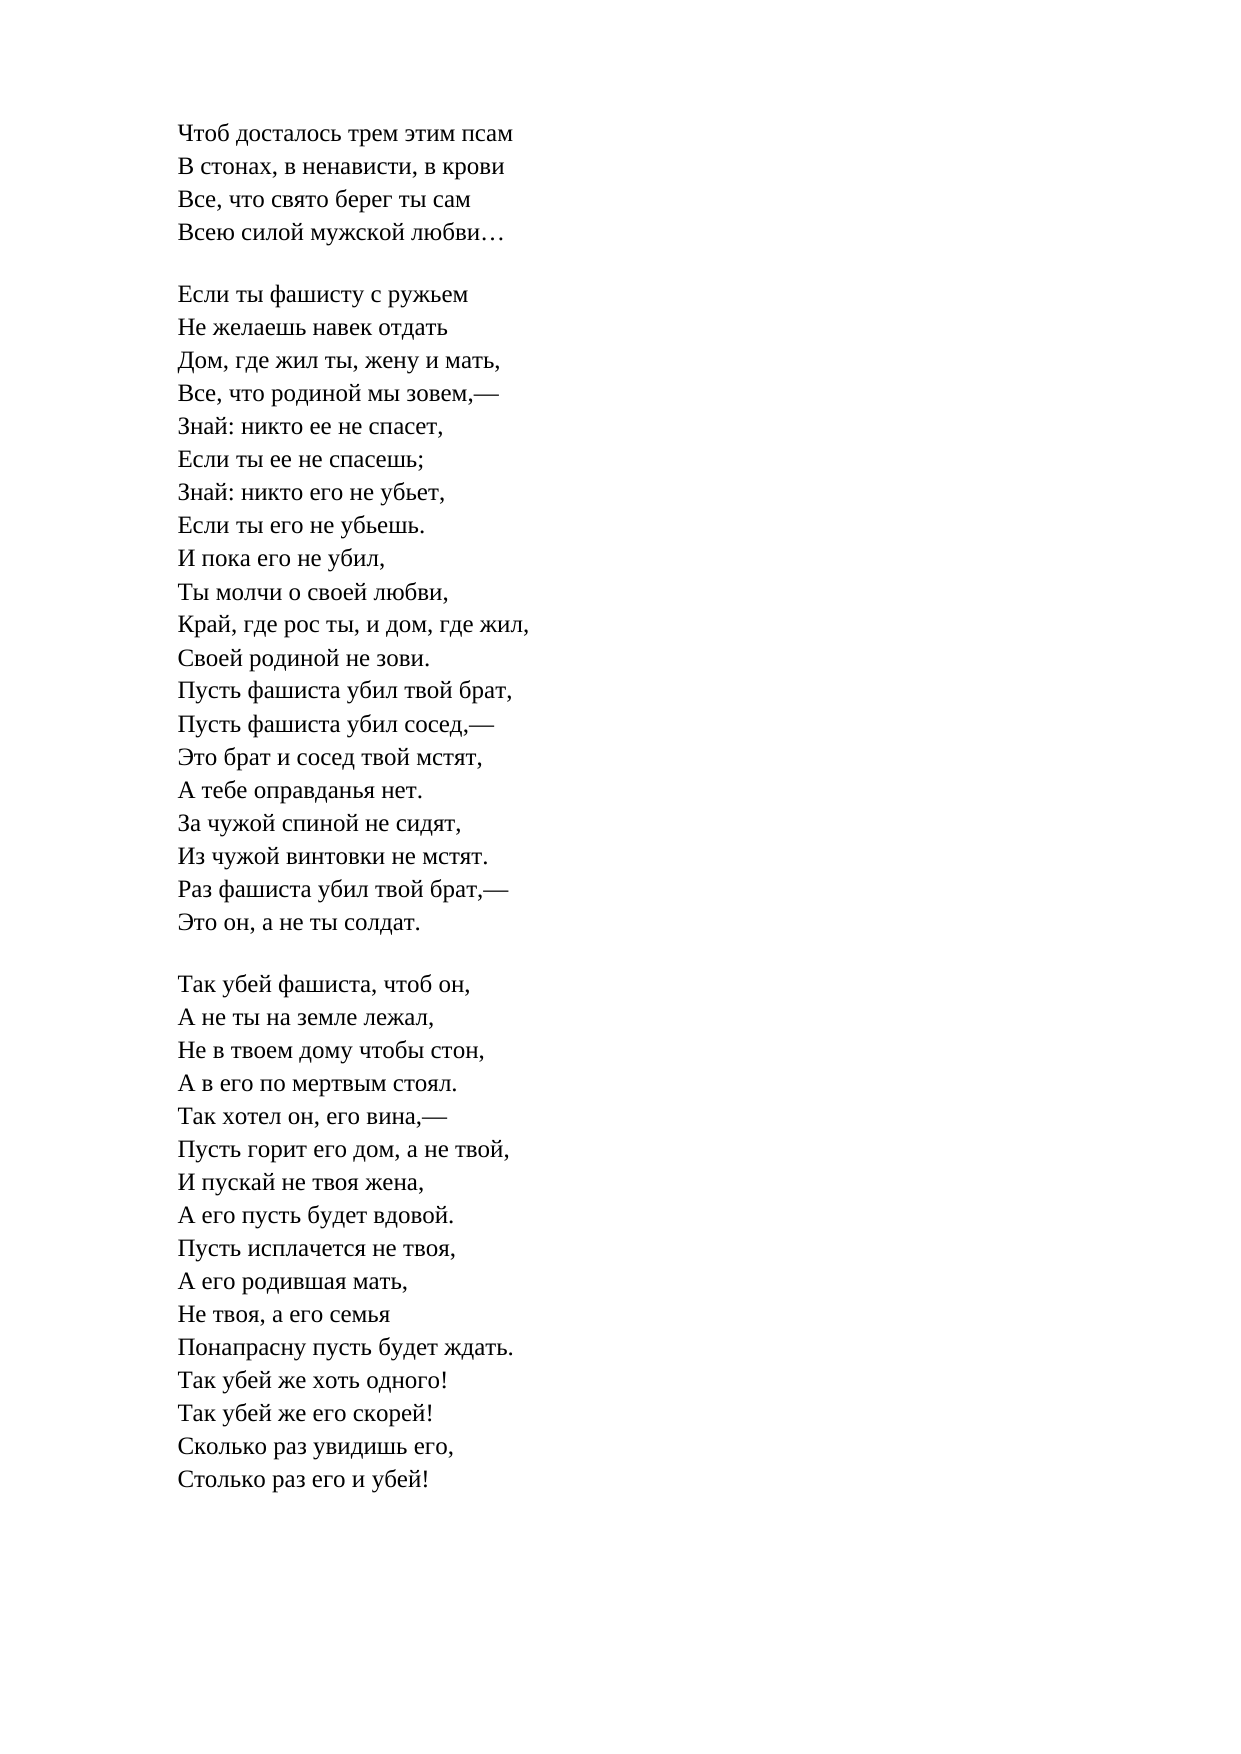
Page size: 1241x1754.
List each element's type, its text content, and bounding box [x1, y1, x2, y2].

text Если ты фашисту с ружьем Не желаешь навек отдать Дом, где жил ты, жену и мать, Все, что родиной мы зовем,— Знай: никто ее не спасет, Если ты ее не спасешь; Знай: никто его не убьет, Если ты его не убьешь. И пока его не убил, Ты молчи о своей любви, Край, где рос ты, и дом, где жил, Своей родиной не зови. Пусть фашиста убил твой брат, Пусть фашиста убил сосед,— Это брат и сосед твой мстят, А тебе оправданья нет. За чужой спиной не сидят, Из чужой винтовки не мстят. Раз фашиста убил твой брат,— Это он, а не ты солдат. [177, 279, 627, 936]
text Так убей фашиста, чтоб он, А не ты на земле лежал, Не в твоем дому чтобы стон, А в его по мертвым стоял. Так хотел он, его вина,— Пусть горит его дом, а не твой, И пускай не твоя жена, А его пусть будет вдовой. Пусть исплачется не твоя, А его родившая мать, Не твоя, а его семья Понапрасну пусть будет ждать. Так убей же хоть одного! Так убей же его скорей! Сколько раз увидишь его, Столько раз его и убей! [177, 969, 627, 1493]
